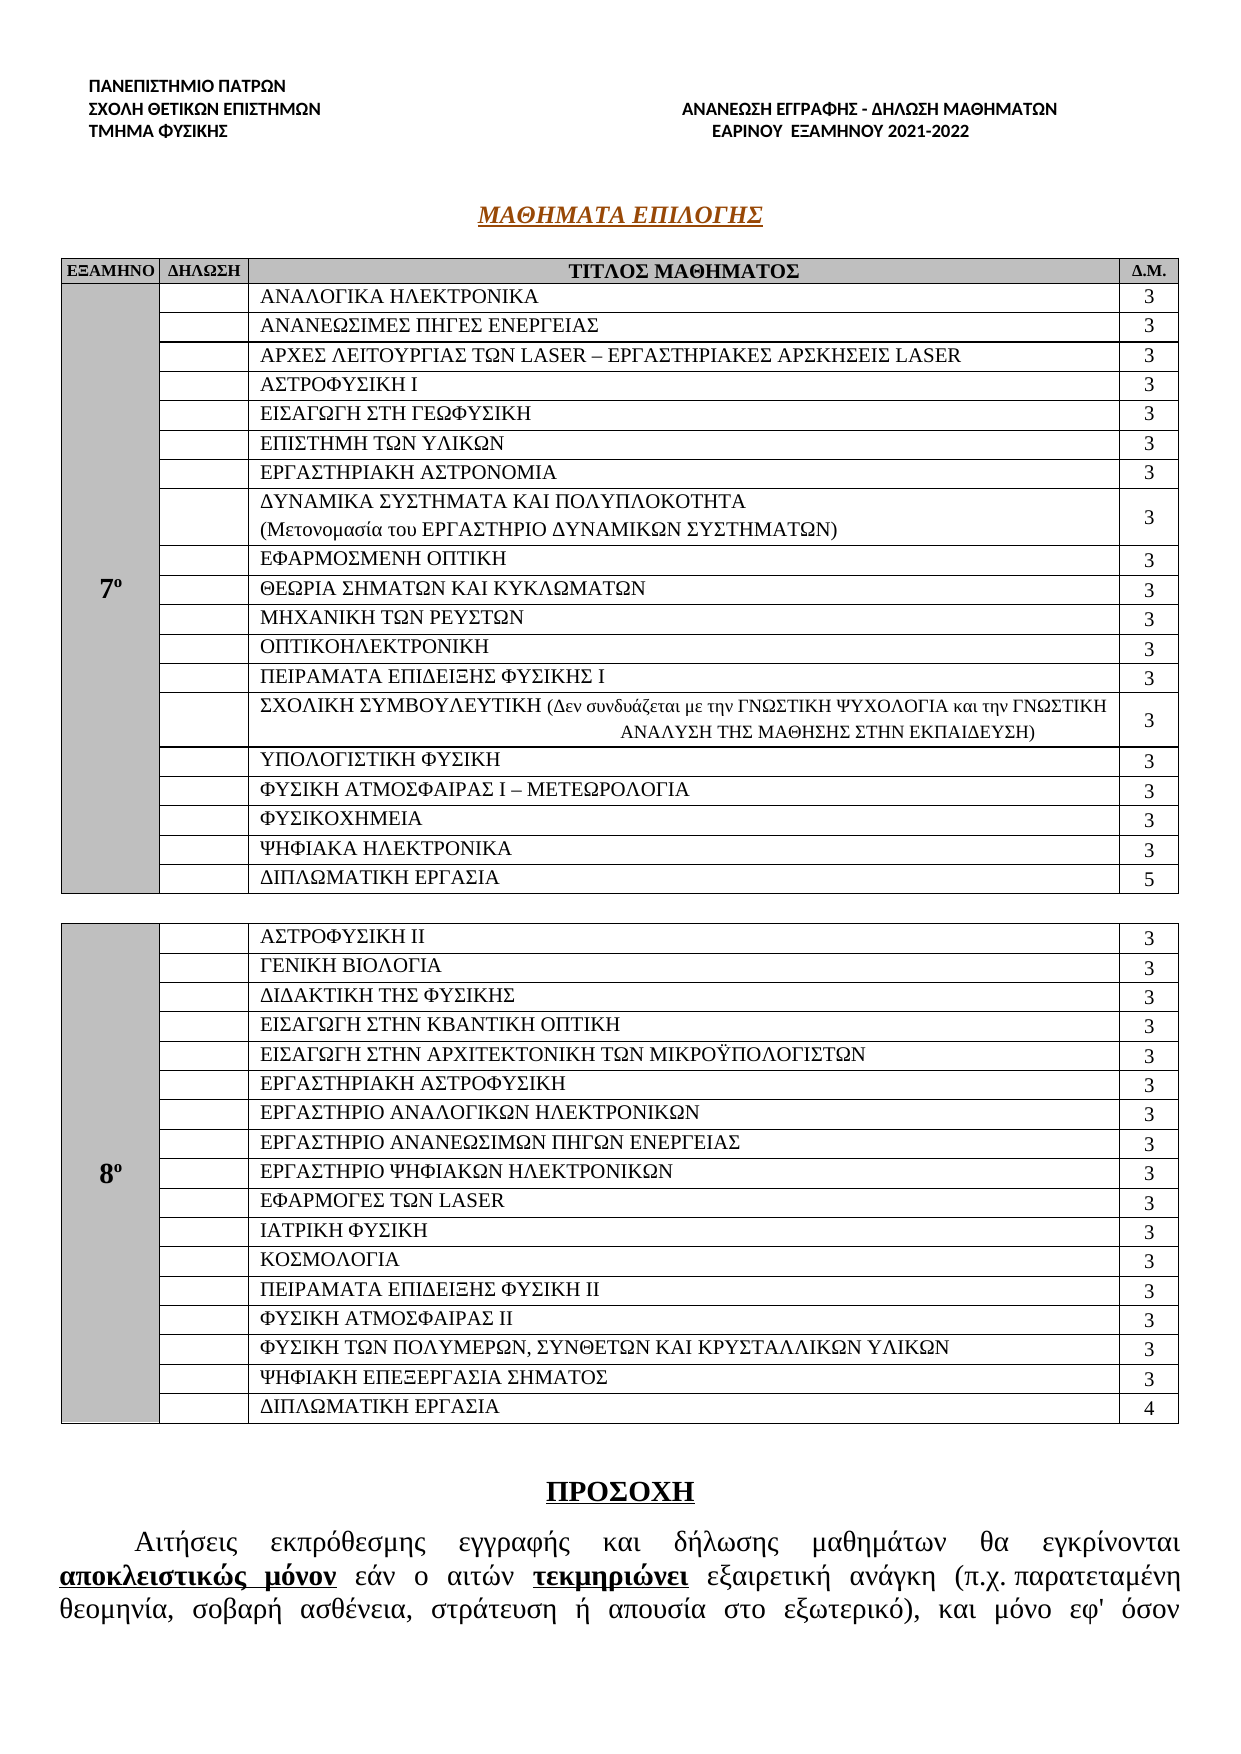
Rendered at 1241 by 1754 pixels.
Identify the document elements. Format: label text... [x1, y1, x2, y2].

table_cell 3 [1120, 1277, 1178, 1305]
table_cell [160, 1130, 248, 1158]
table_cell 3 [1120, 748, 1178, 776]
table_cell [160, 1100, 248, 1129]
table_cell [160, 748, 248, 776]
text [59, 1524, 1181, 1625]
table_cell 3 [1120, 489, 1178, 545]
table_cell 4 [1120, 1394, 1178, 1422]
table_cell 3 [1120, 1130, 1178, 1158]
table_cell [160, 284, 248, 312]
table_cell ΔΙΠΛΩΜΑΤΙΚΗ ΕΡΓΑΣΙΑ [249, 865, 1119, 893]
table_cell ΑΝΑΛΟΓΙΚΑ ΗΛΕΚΤΡΟΝΙΚΑ [249, 284, 1119, 312]
table_cell [160, 954, 248, 982]
table_cell ΕΙΣΑΓΩΓΗ ΣΤΗΝ ΑΡΧΙΤΕΚΤΟΝΙΚΗ ΤΩΝ ΜΙΚΡΟΫΠΟΛΟΓΙΣΤΩΝ [249, 1042, 1119, 1070]
table_cell 3 [1120, 664, 1178, 692]
table_cell ΦΥΣΙΚΟΧΗΜΕΙΑ [249, 806, 1119, 834]
table_cell ΕΦΑΡΜΟΣΜΕΝΗ ΟΠΤΙΚΗ [249, 546, 1119, 575]
table_cell [160, 343, 248, 371]
table_cell ΔΙΠΛΩΜΑΤΙΚΗ ΕΡΓΑΣΙΑ [249, 1394, 1119, 1422]
table_cell ΔΥΝΑΜΙΚΑ ΣΥΣΤΗΜΑΤΑ ΚΑΙ ΠΟΛΥΠΛΟΚΟΤΗΤΑ (Μετονομασία του ΕΡΓΑΣΤΗΡΙΟ ΔΥΝΑΜΙΚΩΝ ΣΥΣΤΗΜΑΤΩΝ) [249, 489, 1119, 545]
table_cell 3 [1120, 1100, 1178, 1129]
table_cell 3 [1120, 313, 1178, 341]
table_cell ΦΥΣΙΚΗ ΑΤΜΟΣΦΑΙΡΑΣ ΙΙ [249, 1306, 1119, 1334]
table_cell 3 [1120, 1189, 1178, 1217]
table_cell ΔΙΔΑΚΤΙΚΗ ΤΗΣ ΦΥΣΙΚΗΣ [249, 983, 1119, 1011]
text ΠΡΟΣΟΧΗ [59, 1474, 1181, 1507]
table_cell 3 [1120, 1071, 1178, 1099]
table_cell 3 [1120, 1218, 1178, 1246]
table_cell 3 [1120, 1042, 1178, 1070]
table_cell 3 [1120, 806, 1178, 834]
table_cell [160, 983, 248, 1011]
table_cell 3 [1120, 372, 1178, 400]
table_cell [160, 1277, 248, 1305]
table_cell [160, 1159, 248, 1187]
table_cell [160, 1306, 248, 1334]
table_cell ΕΦΑΡΜΟΓΕΣ ΤΩΝ LASER [249, 1189, 1119, 1217]
table_cell [160, 1012, 248, 1041]
table_cell 3 [1120, 1012, 1178, 1041]
table_cell [160, 865, 248, 893]
table_cell 3 [1120, 284, 1178, 312]
table_header ΑΣΤΡΟΦΥΣΙΚΗ ΙΙ [249, 924, 1119, 952]
table_header 3 [1120, 924, 1178, 952]
table_cell 3 [1120, 1365, 1178, 1393]
table_cell ΑΝΑΝΕΩΣΙΜΕΣ ΠΗΓΕΣ ΕΝΕΡΓΕΙΑΣ [249, 313, 1119, 341]
table_cell [160, 372, 248, 400]
table_header ΤΙΤΛΟΣ ΜΑΘΗΜΑΤΟΣ [249, 259, 1119, 283]
table_cell ΦΥΣΙΚΗ ΤΩΝ ΠΟΛΥΜΕΡΩΝ, ΣΥΝΘΕΤΩΝ ΚΑΙ ΚΡΥΣΤΑΛΛΙΚΩΝ ΥΛΙΚΩΝ [249, 1335, 1119, 1364]
table_cell ΥΠΟΛΟΓΙΣΤΙΚΗ ΦΥΣΙΚΗ [249, 748, 1119, 776]
table_cell [160, 576, 248, 604]
table_cell 3 [1120, 343, 1178, 371]
table_cell 3 [1120, 576, 1178, 604]
table_cell 3 [1120, 1159, 1178, 1187]
table_cell [160, 401, 248, 429]
table_cell ΠΕΙΡΑΜΑΤΑ ΕΠΙΔΕΙΞΗΣ ΦΥΣΙΚΗΣ Ι [249, 664, 1119, 692]
table_cell ΑΣΤΡΟΦΥΣΙΚΗ Ι [249, 372, 1119, 400]
table_cell [160, 605, 248, 633]
table_cell 3 [1120, 401, 1178, 429]
table_cell 3 [1120, 836, 1178, 864]
table_cell 3 [1120, 1247, 1178, 1276]
table_cell ΕΠΙΣΤΗΜΗ ΤΩΝ ΥΛΙΚΩΝ [249, 431, 1119, 459]
table_cell [160, 836, 248, 864]
table_cell ΙΑΤΡΙΚΗ ΦΥΣΙΚΗ [249, 1218, 1119, 1246]
table_cell [160, 1071, 248, 1099]
table_cell ΕΙΣΑΓΩΓΗ ΣΤΗ ΓΕΩΦΥΣΙΚΗ [249, 401, 1119, 429]
table_cell [160, 1247, 248, 1276]
table_cell 3 [1120, 546, 1178, 575]
table_cell ΚΟΣΜΟΛΟΓΙΑ [249, 1247, 1119, 1276]
table_cell 3 [1120, 431, 1178, 459]
table_cell [160, 777, 248, 805]
table_cell ΟΠΤΙΚΟΗΛΕΚΤΡΟΝΙΚΗ [249, 635, 1119, 663]
table_cell ΓΕΝΙΚΗ ΒΙΟΛΟΓΙΑ [249, 954, 1119, 982]
table_cell 3 [1120, 777, 1178, 805]
table_cell [160, 1394, 248, 1422]
table_cell [160, 431, 248, 459]
table_header ΕΞΑΜΗΝΟ [62, 259, 159, 283]
table_cell [160, 806, 248, 834]
table_cell [160, 460, 248, 488]
table_cell ΦΥΣΙΚΗ ΑΤΜΟΣΦΑΙΡΑΣ Ι – ΜΕΤΕΩΡΟΛΟΓΙΑ [249, 777, 1119, 805]
table_header [160, 924, 248, 952]
table_header ΔΗΛΩΣΗ [160, 259, 248, 283]
table_cell 3 [1120, 954, 1178, 982]
table_cell ΘΕΩΡΙΑ ΣΗΜΑΤΩΝ ΚΑΙ ΚΥΚΛΩΜΑΤΩΝ [249, 576, 1119, 604]
table_cell [160, 313, 248, 341]
table_cell [160, 546, 248, 575]
table_cell [160, 693, 248, 746]
table_cell [160, 489, 248, 545]
table_cell [160, 1335, 248, 1364]
table_cell [160, 1218, 248, 1246]
table_header Δ.Μ. [1120, 259, 1178, 283]
table_cell 5 [1120, 865, 1178, 893]
table_cell ΠΕΙΡΑΜΑΤΑ ΕΠΙΔΕΙΞΗΣ ΦΥΣΙΚΗ ΙΙ [249, 1277, 1119, 1305]
table_cell 3 [1120, 1306, 1178, 1334]
table_cell ΕΡΓΑΣΤΗΡΙΟ ΑΝΑΝΕΩΣΙΜΩΝ ΠΗΓΩΝ ΕΝΕΡΓΕΙΑΣ [249, 1130, 1119, 1158]
table_cell ΕΡΓΑΣΤΗΡΙΟ ΨΗΦΙΑΚΩΝ ΗΛΕΚΤΡΟΝΙΚΩΝ [249, 1159, 1119, 1187]
table_cell 3 [1120, 983, 1178, 1011]
table_cell ΑΡΧΕΣ ΛΕΙΤΟΥΡΓΙΑΣ ΤΩΝ LASER – ΕΡΓΑΣΤΗΡΙΑΚΕΣ ΑΡΣΚΗΣΕΙΣ LASER [249, 343, 1119, 371]
table_cell ΕΡΓΑΣΤΗΡΙΟ ΑΝΑΛΟΓΙΚΩΝ ΗΛΕΚΤΡΟΝΙΚΩΝ [249, 1100, 1119, 1129]
table_cell ΜΗΧΑΝΙΚΗ ΤΩΝ ΡΕΥΣΤΩΝ [249, 605, 1119, 633]
table_cell 3 [1120, 605, 1178, 633]
table_header 8ο [62, 924, 159, 1422]
table_cell 3 [1120, 460, 1178, 488]
table_cell ΕΡΓΑΣΤΗΡΙΑΚΗ ΑΣΤΡΟΦΥΣΙΚΗ [249, 1071, 1119, 1099]
table_cell [160, 1365, 248, 1393]
table_cell ΕΡΓΑΣΤΗΡΙΑΚΗ ΑΣΤΡΟΝΟΜΙΑ [249, 460, 1119, 488]
table_cell ΕΙΣΑΓΩΓΗ ΣΤΗΝ ΚΒΑΝΤΙΚΗ ΟΠΤΙΚΗ [249, 1012, 1119, 1041]
table_cell 3 [1120, 1335, 1178, 1364]
table_cell 3 [1120, 635, 1178, 663]
table_cell ΨΗΦΙΑΚΑ ΗΛΕΚΤΡΟΝΙΚΑ [249, 836, 1119, 864]
table_cell [160, 1189, 248, 1217]
table_cell 3 [1120, 693, 1178, 746]
table_cell [160, 1042, 248, 1070]
text ΜΑΘΗΜΑΤΑ ΕΠΙΛΟΓΗΣ [59, 200, 1181, 229]
table_cell [160, 664, 248, 692]
table_cell ΨΗΦΙΑΚΗ ΕΠΕΞΕΡΓΑΣΙΑ ΣΗΜΑΤΟΣ [249, 1365, 1119, 1393]
table_cell 7ο [62, 284, 159, 893]
table_cell [160, 635, 248, 663]
table_cell ΣΧΟΛΙΚΗ ΣΥΜΒΟΥΛΕΥΤΙΚΗ (Δεν συνδυάζεται με την ΓΝΩΣΤΙΚΗ ΨΥΧΟΛΟΓΙΑ και την ΓΝΩΣΤΙΚΗ ΑΝΑΛΥΣΗ ΤΗΣ ΜΑΘΗΣΗΣ ΣΤΗΝ ΕΚΠΑΙΔΕΥΣΗ) [249, 693, 1119, 746]
